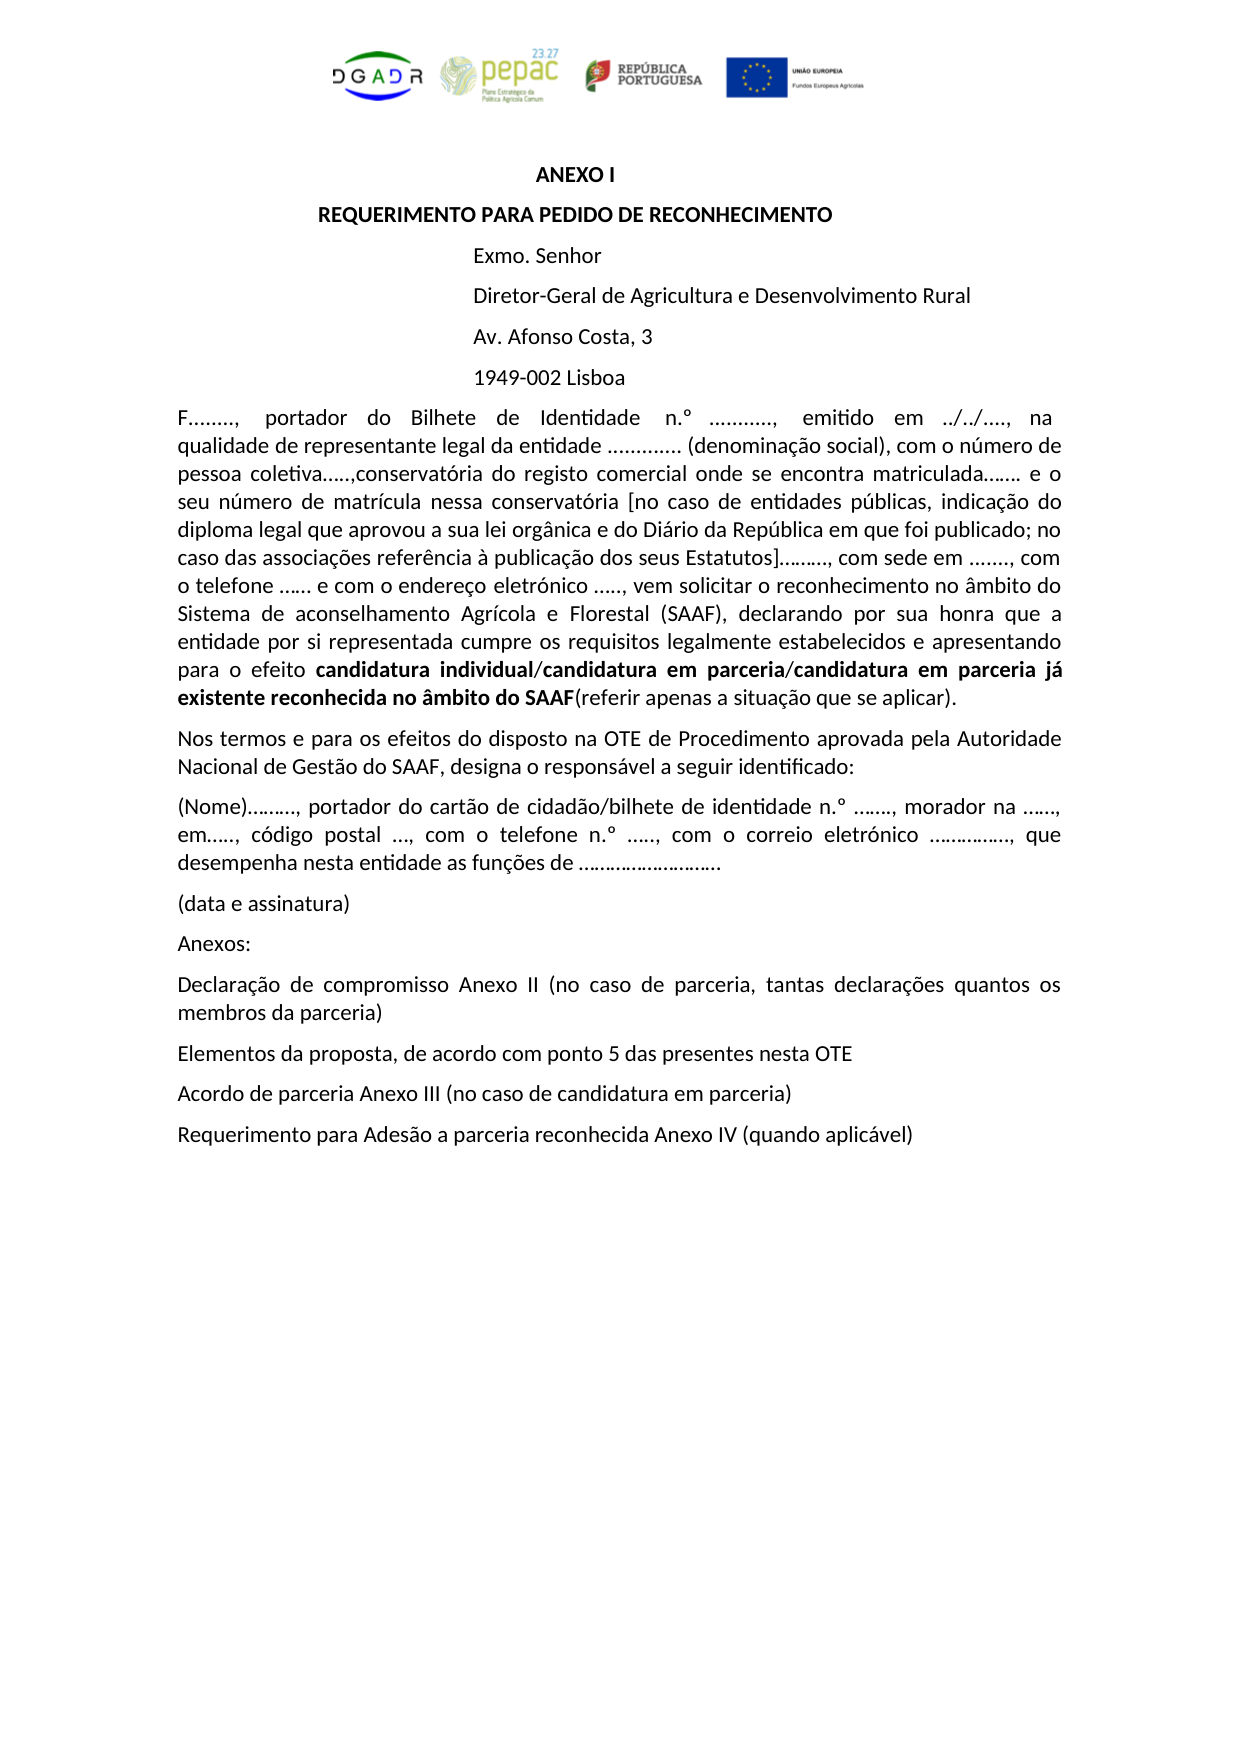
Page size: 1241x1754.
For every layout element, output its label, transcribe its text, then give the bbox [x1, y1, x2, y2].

text F........, portador do Bilhete de Identidade n.º ..........., emitido em ../../...., na qualidade de representante legal da entidade ............. (denominação social), com o número de pessoa coletiva…..,conservatória do registo comercial onde se encontra matriculada……. e o seu número de matrícula nessa conservatória [no caso de entidades públicas, indicação do diploma legal que aprovou a sua lei orgânica e do Diário da República em que foi publicado; no caso das associações referência à publicação dos seus Estatutos]………, com sede em ......., com o telefone …… e com o endereço eletrónico ….., vem solicitar o reconhecimento no âmbito do Sistema de aconselhamento Agrícola e Florestal (SAAF), declarando por sua honra que a entidade por si representada cumpre os requisitos legalmente estabelecidos e apresentando para o efeito candidatura individual/candidatura em parceria/candidatura em parceria já existente reconhecida no âmbito do SAAF(referir apenas a situação que se aplicar). [177, 403, 1063, 711]
text Nos termos e para os efeitos do disposto na OTE de Procedimento aprovada pela Autoridade Nacional de Gestão do SAAF, designa o responsável a seguir identificado: [177, 724, 1063, 780]
text REQUERIMENTO PARA PEDIDO DE RECONHECIMENTO [177, 201, 973, 229]
text Diretor-Geral de Agricultura e Desenvolvimento Rural [473, 282, 1063, 310]
picture [319, 30, 878, 126]
text Requerimento para Adesão a parceria reconhecida Anexo IV (quando aplicável) [177, 1120, 1063, 1148]
text (data e assinatura) [177, 889, 1063, 917]
text Exmo. Senhor [473, 241, 1063, 269]
text 1949-002 Lisboa [473, 363, 1063, 391]
text Av. Afonso Costa, 3 [473, 322, 1063, 350]
text Acordo de parceria Anexo III (no caso de candidatura em parceria) [177, 1079, 1063, 1107]
text Elementos da proposta, de acordo com ponto 5 das presentes nesta OTE [177, 1039, 973, 1067]
text (Nome)………, portador do cartão de cidadão/bilhete de identidade n.º ……., morador na ……, em….., código postal …, com o telefone n.º ….., com o correio eletrónico ……………, que desempenha nesta entidade as funções de ……………………… [177, 792, 1063, 877]
text ANEXO I [177, 160, 973, 188]
text Anexos: [177, 929, 1063, 958]
text Declaração de compromisso Anexo II (no caso de parceria, tantas declarações quantos os membros da parceria) [177, 970, 1063, 1026]
